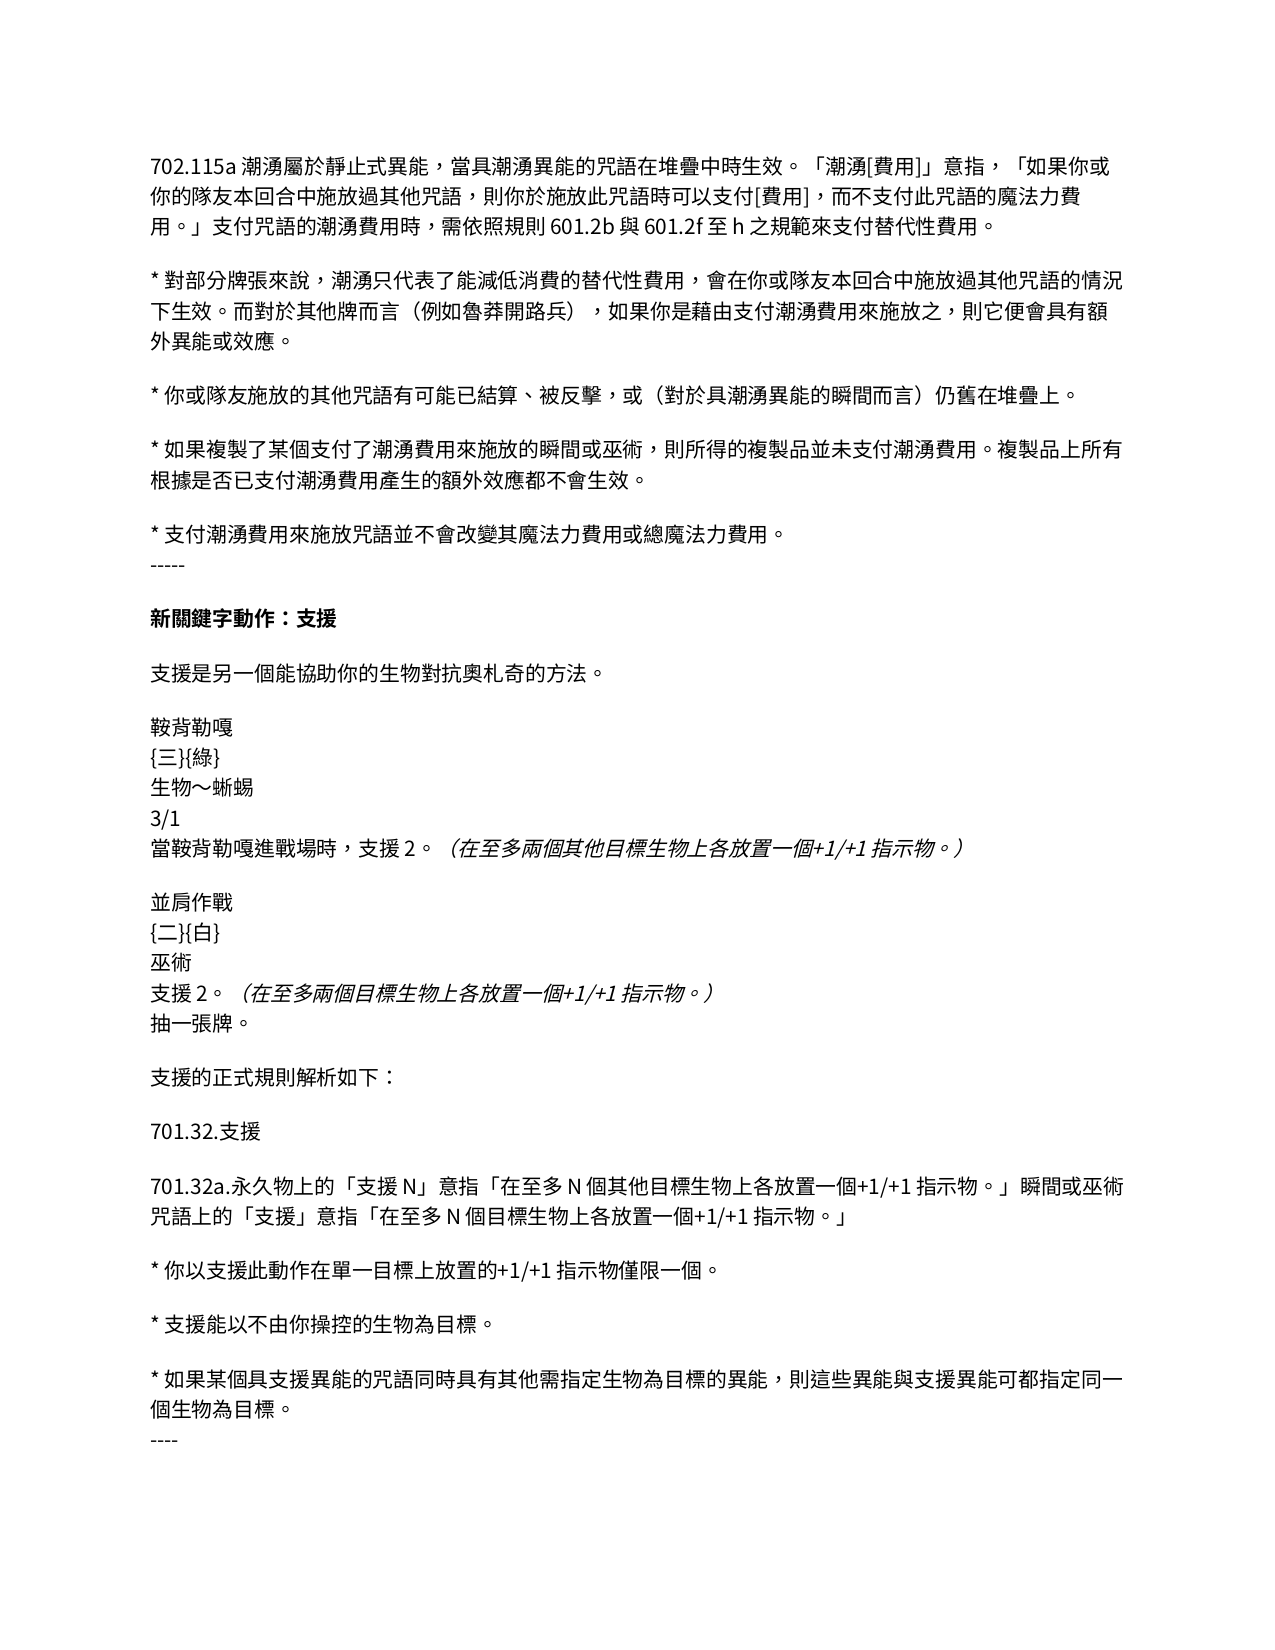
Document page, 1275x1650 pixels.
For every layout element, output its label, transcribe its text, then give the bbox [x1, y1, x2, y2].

text * 你或隊友施放的其他咒語有可能已結算、被反擊，或（對於具潮湧異能的瞬間而言）仍舊在堆疊上。 [150, 379, 1125, 409]
text 並肩作戰 [150, 886, 1125, 916]
text ---- [150, 1423, 1125, 1453]
text 支援2。（在至多兩個目標生物上各放置一個+1/+1指示物。） [150, 977, 1125, 1007]
text * 如果複製了某個支付了潮湧費用來施放的瞬間或巫術，則所得的複製品並未支付潮湧費用。複製品上所有根據是否已支付潮湧費用產生的額外效應都不會生效。 [150, 434, 1125, 494]
text {三}{綠} [150, 741, 1125, 772]
text * 支付潮湧費用來施放咒語並不會改變其魔法力費用或總魔法力費用。 [150, 518, 1125, 548]
text 生物～蜥蜴 [150, 772, 1125, 802]
text 鞍背勒嘎 [150, 711, 1125, 741]
text * 對部分牌張來說，潮湧只代表了能減低消費的替代性費用，會在你或隊友本回合中施放過其他咒語的情況下生效。而對於其他牌而言（例如魯莽開路兵），如果你是藉由支付潮湧費用來施放之，則它便會具有額外異能或效應。 [150, 265, 1125, 355]
text 當鞍背勒嘎進戰場時，支援2。（在至多兩個其他目標生物上各放置一個+1/+1指示物。） [150, 832, 1125, 862]
text 701.32a.永久物上的「支援N」意指「在至多N個其他目標生物上各放置一個+1/+1指示物。」瞬間或巫術咒語上的「支援」意指「在至多N個目標生物上各放置一個+1/+1指示物。」 [150, 1170, 1125, 1230]
text {二}{白} [150, 916, 1125, 947]
text ----- [150, 548, 1125, 578]
text 702.115a 潮湧屬於靜止式異能，當具潮湧異能的咒語在堆疊中時生效。「潮湧[費用]」意指，「如果你或你的隊友本回合中施放過其他咒語，則你於施放此咒語時可以支付[費用]，而不支付此咒語的魔法力費用。」支付咒語的潮湧費用時，需依照規則601.2b與601.2f至h之規範來支付替代性費用。 [150, 150, 1125, 241]
text * 如果某個具支援異能的咒語同時具有其他需指定生物為目標的異能，則這些異能與支援異能可都指定同一個生物為目標。 [150, 1363, 1125, 1423]
text * 你以支援此動作在單一目標上放置的+1/+1指示物僅限一個。 [150, 1254, 1125, 1284]
text 3/1 [150, 802, 1125, 832]
text 巫術 [150, 947, 1125, 977]
text * 支援能以不由你操控的生物為目標。 [150, 1309, 1125, 1339]
text 支援的正式規則解析如下： [150, 1061, 1125, 1092]
text 新關鍵字動作：支援 [150, 603, 1125, 633]
text 抽一張牌。 [150, 1007, 1125, 1037]
text 701.32.支援 [150, 1116, 1125, 1146]
text 支援是另一個能協助你的生物對抗奧札奇的方法。 [150, 657, 1125, 687]
